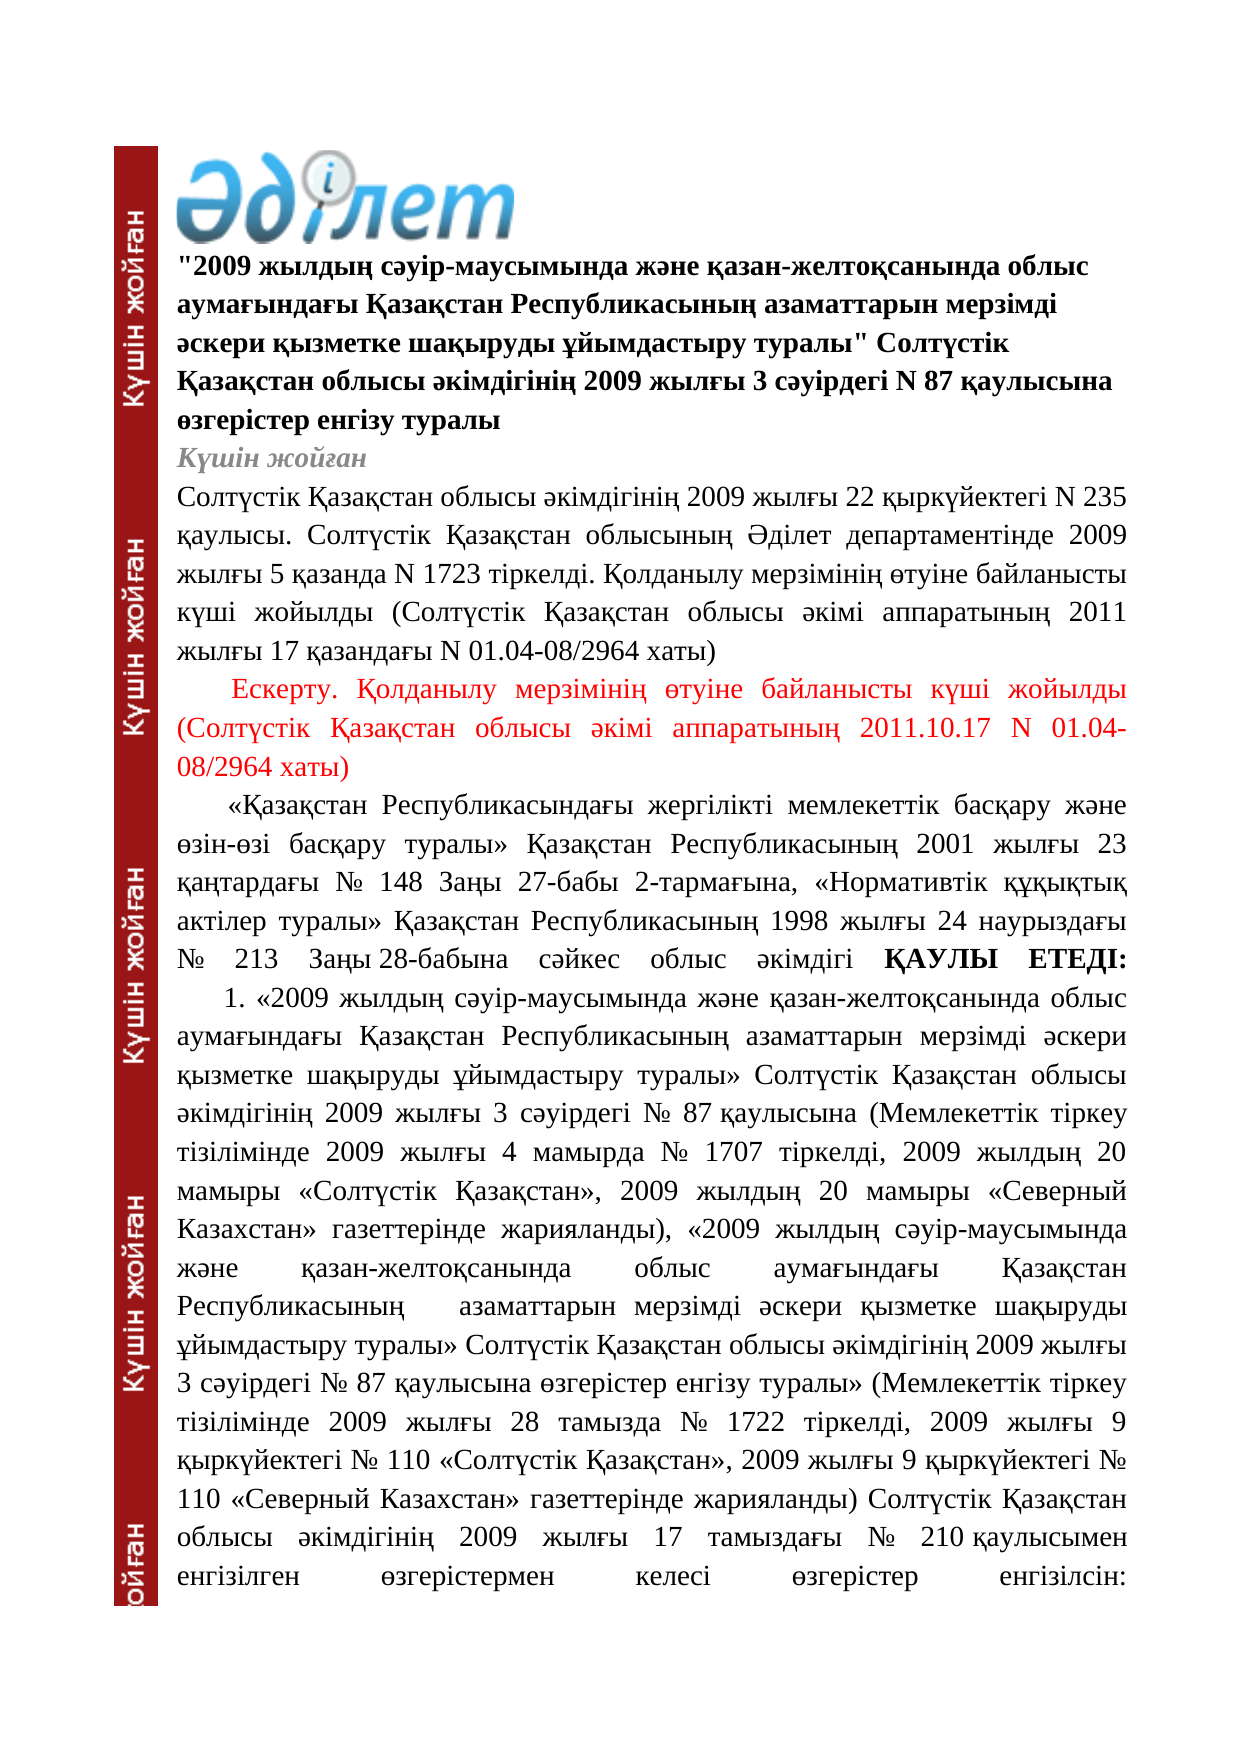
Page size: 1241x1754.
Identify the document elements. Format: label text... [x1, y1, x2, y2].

picture [114, 1592, 158, 1606]
picture [114, 667, 158, 672]
text Солтүстік Қазақстан облысы әкімдігінің 2009 жылғы 22 қыркүйектегі N 235 қаулысы. Солтүстік Қазақстан облысының Әділет департаментінде 2009 жылғы 5 қазанда N 1723 тіркелді. Қолданылу мерзімінің өтуіне байланысты күші жойылды (Солтүстік Қазақстан облысы әкімі аппаратының 2011 жылғы 17 қазандағы N 01.04-08/2964 хаты) [112, 479, 1128, 667]
picture [114, 782, 158, 787]
text Күшін жойған [112, 440, 1128, 474]
picture [114, 435, 158, 440]
picture [114, 146, 158, 248]
text Ескерту. Қолданылу мерзімінің өтуіне байланысты күші жойылды (Солтүстік Қазақстан облысы әкімі аппаратының 2011.10.17 N 01.04-08/2964 хаты) [112, 672, 1128, 782]
picture [176, 150, 515, 244]
picture [114, 474, 158, 479]
text "2009 жылдың сәуір-маусымында және қазан-желтоқсанында облыс аумағындағы Қазақстан Республикасының азаматтарын мерзімді әскери қызметке шақыруды ұйымдастыру туралы" Солтүстік Қазақстан облысы әкімдігінің 2009 жылғы 3 сәуірдегі N 87 қаулысына өзгерістер енгізу туралы [112, 248, 1128, 435]
